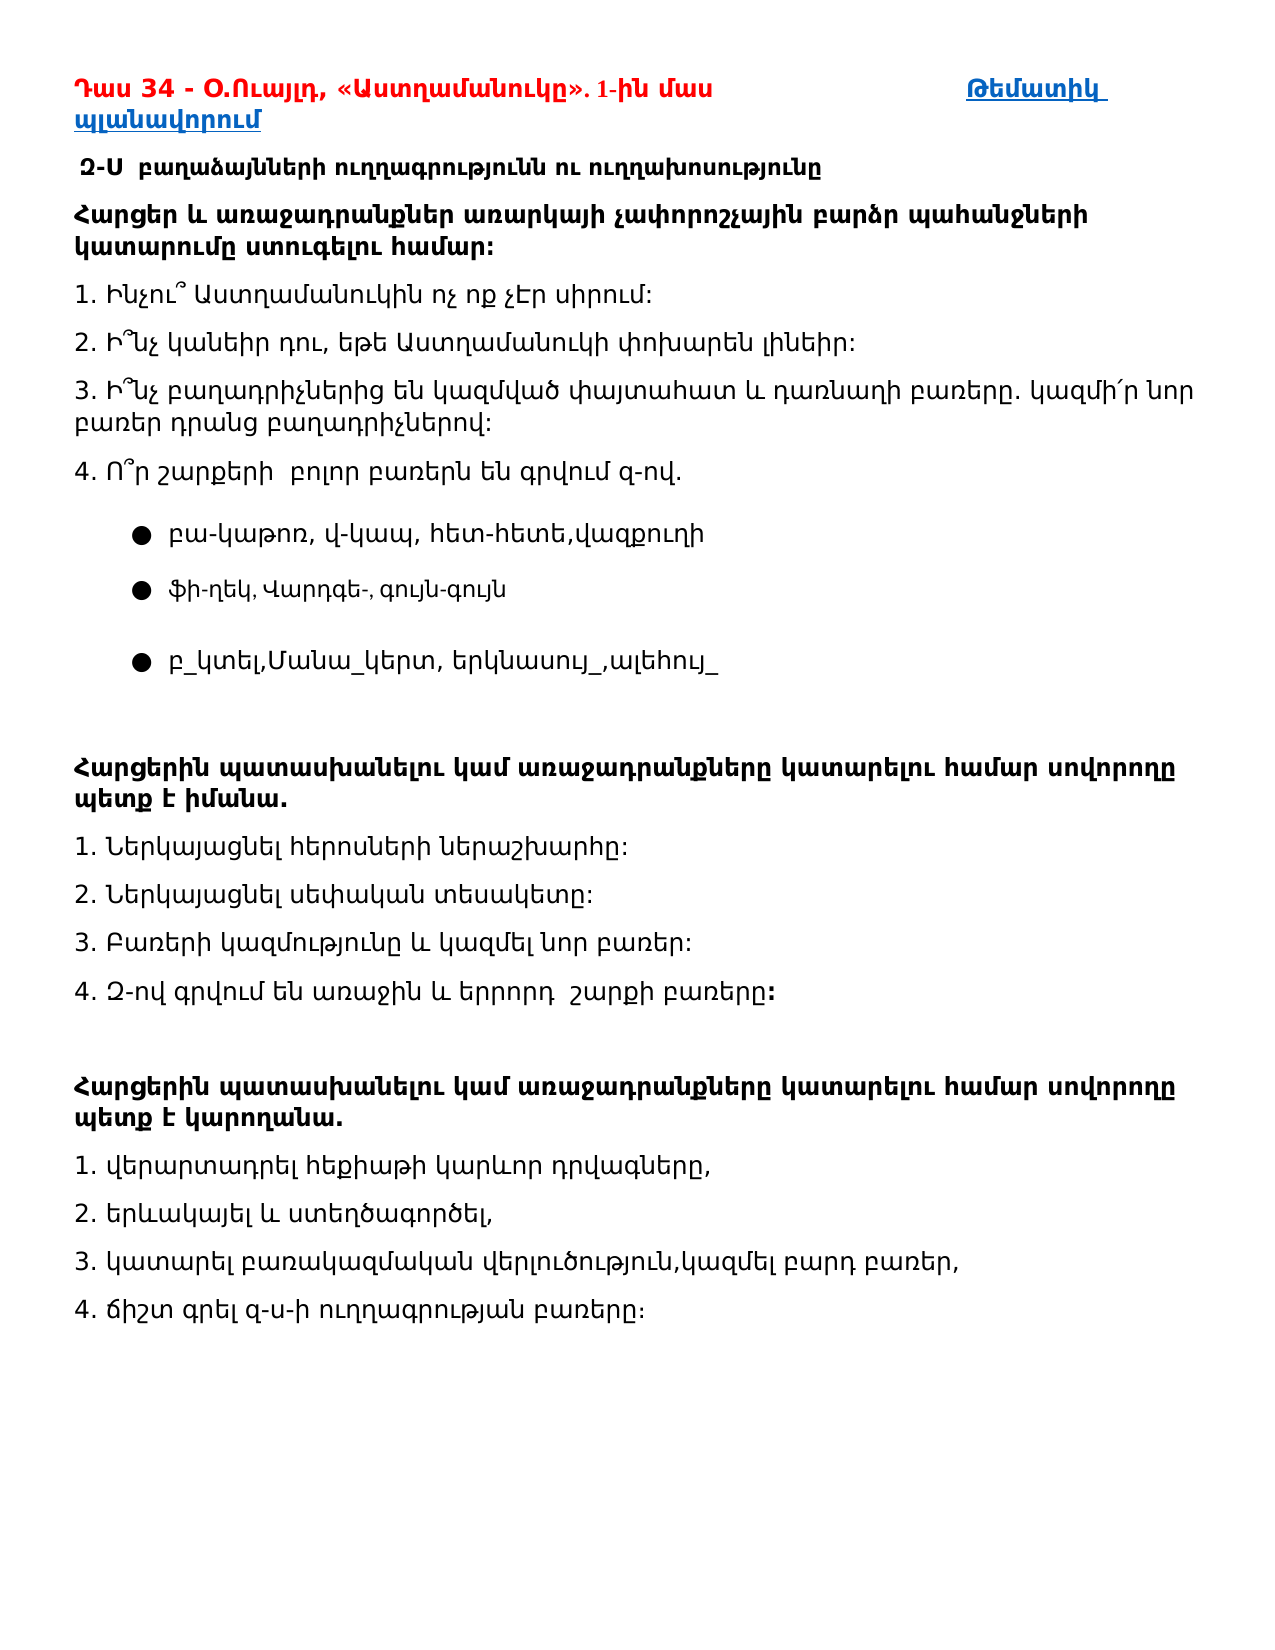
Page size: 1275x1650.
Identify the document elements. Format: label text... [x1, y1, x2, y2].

text . 1-Թեմատիկ պլանավորում [74, 74, 1226, 134]
text ․ [74, 753, 1226, 813]
text Ինչու՞ Աստղամանուկին ոչ ոք չԷր սիրում: [74, 280, 1226, 309]
text ՞ [74, 456, 1226, 486]
text ․ [74, 1072, 1226, 1132]
